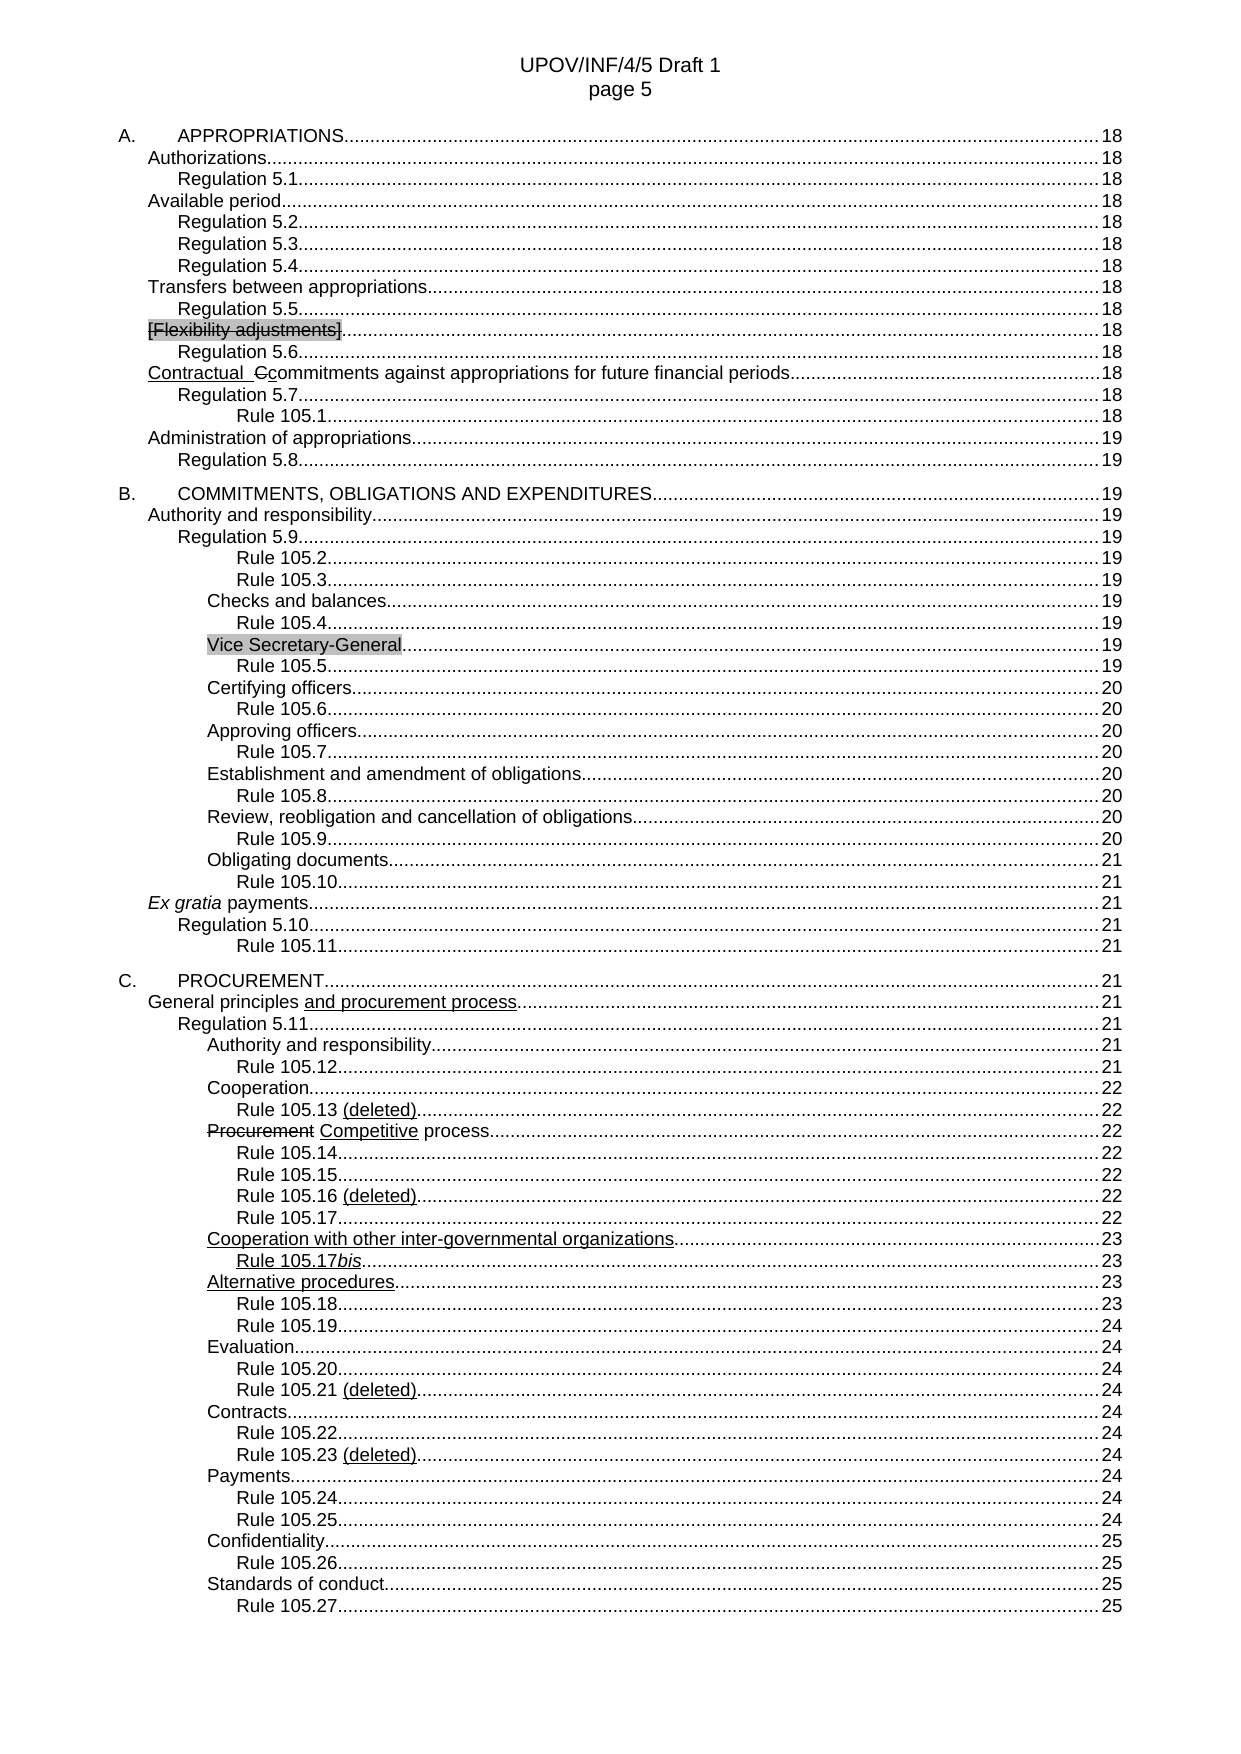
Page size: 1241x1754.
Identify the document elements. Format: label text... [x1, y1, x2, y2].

text Rule 105.27 25 [236, 1595, 1122, 1616]
text Rule 105.3 19 [236, 569, 1122, 590]
text Rule 105.17 22 [236, 1207, 1122, 1228]
text Evaluation 24 [207, 1336, 1033, 1357]
text Regulation 5.2 18 [177, 211, 1033, 233]
text Rule 105.23 (deleted) 24 [236, 1444, 1122, 1465]
text Rule 105.26 25 [236, 1552, 1122, 1573]
text Rule 105.5 19 [236, 655, 1122, 677]
text Regulation 5.7 18 [177, 384, 1033, 405]
text Rule 105.6 20 [236, 698, 1122, 720]
text Authority and responsibility 21 [207, 1034, 1033, 1056]
text Contractual Ccommitments against appropriations for future financial periods 18 [148, 362, 1033, 384]
text Payments 24 [207, 1465, 1033, 1487]
text Obligating documents 21 [207, 849, 1033, 871]
text Rule 105.8 20 [236, 784, 1122, 806]
text Procurement Competitive process 22 [207, 1120, 1033, 1142]
text Rule 105.22 24 [236, 1422, 1122, 1444]
text Rule 105.2 19 [236, 547, 1122, 569]
text Rule 105.15 22 [236, 1163, 1122, 1185]
text Regulation 5.10 21 [177, 914, 1033, 935]
text Rule 105.9 20 [236, 827, 1122, 849]
text Rule 105.11 21 [236, 935, 1122, 957]
text Regulation 5.5 18 [177, 297, 1033, 319]
text General principles and procurement process 21 [148, 991, 1033, 1012]
text Rule 105.17bis 23 [236, 1250, 1122, 1271]
text Rule 105.1 18 [236, 405, 1122, 427]
text Rule 105.21 (deleted) 24 [236, 1379, 1122, 1401]
text Vice Secretary-General 19 [207, 633, 1033, 655]
text Regulation 5.9 19 [177, 526, 1033, 547]
text Alternative procedures 23 [207, 1271, 1033, 1293]
text Rule 105.16 (deleted) 22 [236, 1185, 1122, 1207]
text C. PROCUREMENT 21 [118, 969, 1033, 991]
text Certifying officers 20 [207, 677, 1033, 698]
text Regulation 5.6 18 [177, 341, 1033, 362]
text Transfers between appropriations 18 [148, 276, 1033, 297]
text Available period 18 [148, 190, 1033, 211]
text Rule 105.14 22 [236, 1142, 1122, 1163]
text Rule 105.18 23 [236, 1293, 1122, 1314]
text Regulation 5.4 18 [177, 254, 1033, 276]
text B. COMMITMENTS, OBLIGATIONS AND EXPENDITURES 19 [118, 482, 1033, 504]
text Approving officers 20 [207, 720, 1033, 741]
text Ex gratia payments 21 [148, 892, 1033, 914]
text Confidentiality 25 [207, 1530, 1033, 1552]
text Rule 105.7 20 [236, 741, 1122, 763]
text Authority and responsibility 19 [148, 504, 1033, 526]
text Contracts 24 [207, 1401, 1033, 1422]
text Rule 105.12 21 [236, 1056, 1122, 1077]
text Establishment and amendment of obligations 20 [207, 763, 1033, 784]
text Standards of conduct 25 [207, 1573, 1033, 1595]
text Rule 105.25 24 [236, 1508, 1122, 1530]
text A. APPROPRIATIONS 18 [118, 125, 1033, 147]
text Rule 105.10 21 [236, 871, 1122, 892]
text Cooperation 22 [207, 1077, 1033, 1099]
text Rule 105.19 24 [236, 1314, 1122, 1336]
text Cooperation with other inter-governmental organizations 23 [207, 1228, 1033, 1250]
text Review, reobligation and cancellation of obligations 20 [207, 806, 1033, 827]
text Rule 105.4 19 [236, 612, 1122, 633]
text Checks and balances 19 [207, 590, 1033, 612]
text Rule 105.13 (deleted) 22 [236, 1099, 1122, 1120]
text Regulation 5.3 18 [177, 233, 1033, 254]
text Administration of appropriations 19 [148, 427, 1033, 448]
text Rule 105.24 24 [236, 1487, 1122, 1508]
text Regulation 5.8 19 [177, 448, 1033, 470]
text Authorizations 18 [148, 147, 1033, 168]
text Rule 105.20 24 [236, 1357, 1122, 1379]
text [Flexibility adjustments] 18 [342, 319, 1033, 341]
text Regulation 5.11 21 [177, 1012, 1033, 1034]
text Regulation 5.1 18 [177, 168, 1033, 190]
